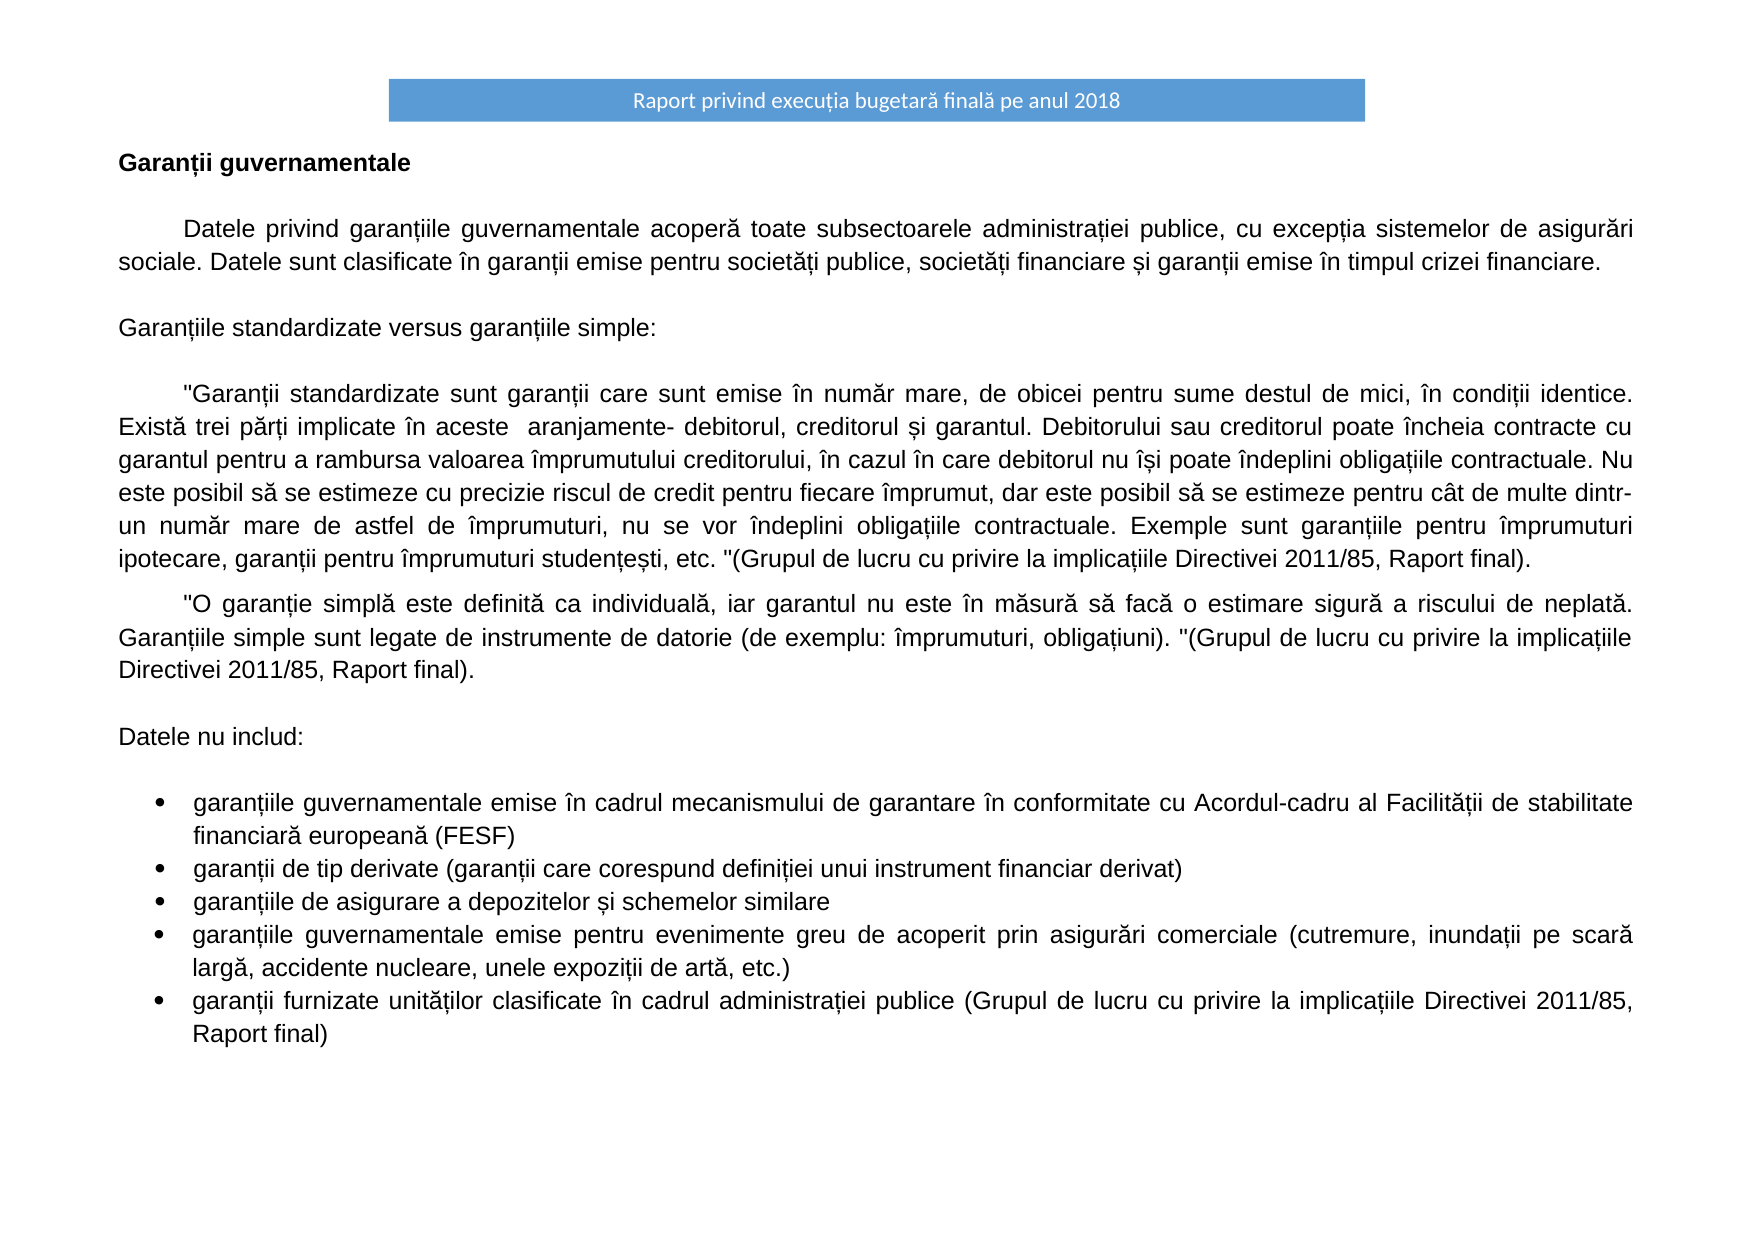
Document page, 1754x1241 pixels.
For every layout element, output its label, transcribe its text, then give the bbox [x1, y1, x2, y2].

text Garanțiile standardizate versus garanțiile simple: [118, 313, 1636, 342]
text Datele nu includ: [118, 722, 1636, 750]
list garanțiile guvernamentale emise în cadrul mecanismului de garantare în conformitate cu Acordul-cadru al Facilității de stabilitate financiară europeană (FESF) [156, 788, 1636, 849]
text Datele privind garanțiile guvernamentale acoperă toate subsectoarele administrației publice, cu excepția sistemelor de asigurări sociale. Datele sunt clasificate în garanții emise pentru societăți publice, societăți financiare și garanții emise în timpul crizei financiare. [118, 214, 1636, 276]
text Garanții guvernamentale [118, 148, 1636, 176]
list garanții de tip derivate (garanții care corespund definiției unui instrument financiar derivat) [156, 854, 1636, 883]
list garanții furnizate unităților clasificate în cadrul administrației publice (Grupul de lucru cu privire la implicațiile Directivei 2011/85, Raport final) [154, 986, 1636, 1048]
text "Garanții standardizate sunt garanții care sunt emise în număr mare, de obicei pentru sume destul de mici, în condiții identice. Există trei părți implicate în aceste aranjamente- debitorul, creditorul și garantul. Debitorului sau creditorul poate încheia contracte cu garantul pentru a rambursa valoarea împrumutului creditorului, în cazul în care debitorul nu își poate îndeplini obligațiile contractuale. Nu este posibil să se estimeze cu precizie riscul de credit pentru fiecare împrumut, dar este posibil să se estimeze pentru cât de multe dintr-un număr mare de astfel de împrumuturi, nu se vor îndeplini obligațiile contractuale. Exemple sunt garanțiile pentru împrumuturi ipotecare, garanții pentru împrumuturi studențești, etc. "(Grupul de lucru cu privire la implicațiile Directivei 2011/85, Raport final). [118, 379, 1636, 573]
list garanțiile guvernamentale emise pentru evenimente greu de acoperit prin asigurări comerciale (cutremure, inundații pe scară largă, accidente nucleare, unele expoziții de artă, etc.) [154, 920, 1636, 982]
list garanțiile de asigurare a depozitelor și schemelor similare [156, 887, 1636, 916]
text "O garanție simplă este definită ca individuală, iar garantul nu este în măsură să facă o estimare sigură a riscului de neplată. Garanțiile simple sunt legate de instrumente de datorie (de exemplu: împrumuturi, obligațiuni). "(Grupul de lucru cu privire la implicațiile Directivei 2011/85, Raport final). [118, 589, 1636, 684]
